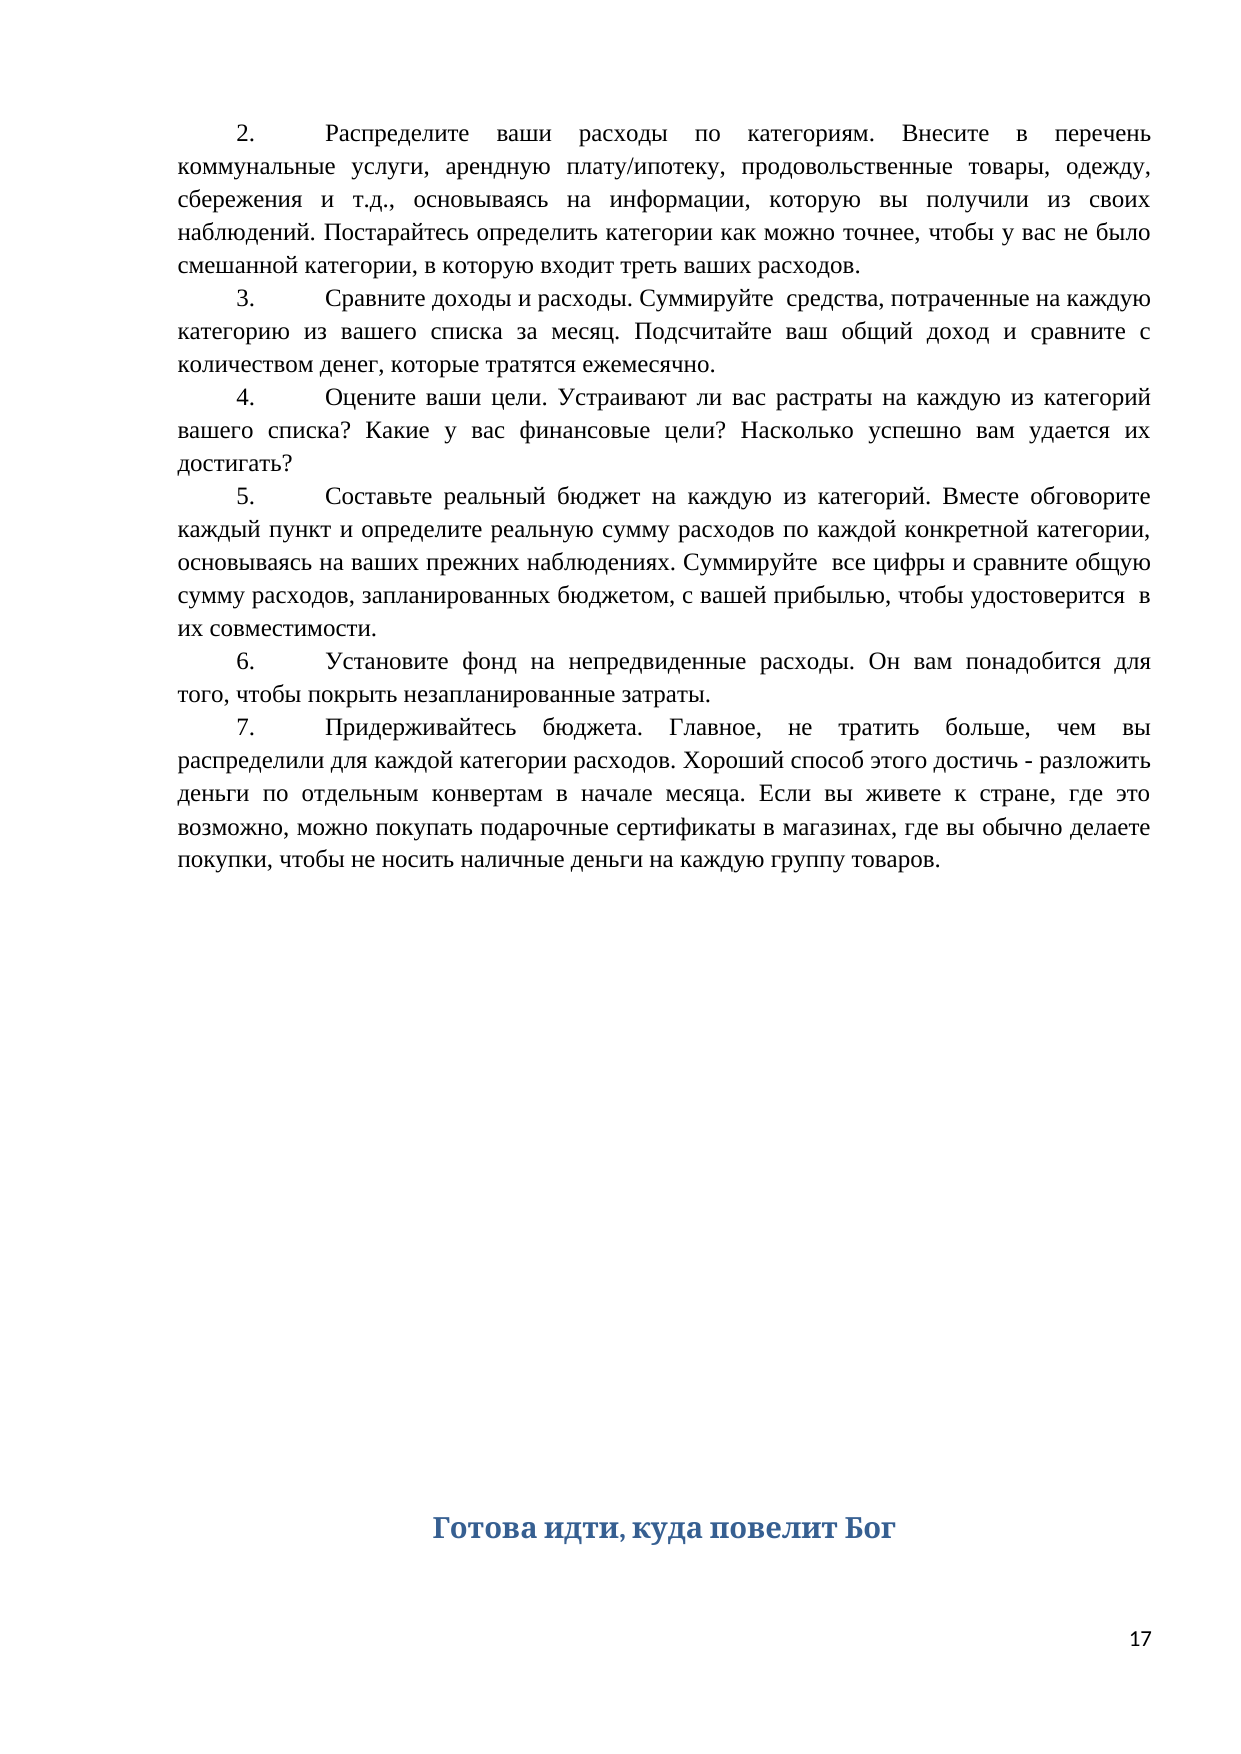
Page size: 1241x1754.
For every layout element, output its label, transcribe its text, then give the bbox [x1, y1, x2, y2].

subtitle Готова идти, куда повелит Бог [177, 1512, 1152, 1546]
list Оцените ваши цели. Устраивают ли вас растраты на каждую из категорий вашего списка? Какие у вас финансовые цели? Насколько успешно вам удается их достигать? [177, 382, 1152, 477]
list Сравните доходы и расходы. Суммируйте средства, потраченные на каждую категорию из вашего списка за месяц. Подсчитайте ваш общий доход и сравните с количеством денег, которые тратятся ежемесячно. [177, 283, 1152, 378]
list Составьте реальный бюджет на каждую из категорий. Вместе обговорите каждый пункт и определите реальную сумму расходов по каждой конкретной категории, основываясь на ваших прежних наблюдениях. Суммируйте все цифры и сравните общую сумму расходов, запланированных бюджетом, с вашей прибылью, чтобы удостоверится в их совместимости. [177, 481, 1152, 642]
list Придерживайтесь бюджета. Главное, не тратить больше, чем вы распределили для каждой категории расходов. Хороший способ этого достичь - разложить деньги по отдельным конвертам в начале месяца. Если вы живете к стране, где это возможно, можно покупать подарочные сертификаты в магазинах, где вы обычно делаете покупки, чтобы не носить наличные деньги на каждую группу товаров. [177, 712, 1152, 873]
list Распределите ваши расходы по категориям. Внесите в перечень коммунальные услуги, арендную плату/ипотеку, продовольственные товары, одежду, сбережения и т.д., основываясь на информации, которую вы получили из своих наблюдений. Постарайтесь определить категории как можно точнее, чтобы у вас не было смешанной категории, в которую входит треть ваших расходов. [177, 118, 1152, 279]
list Установите фонд на непредвиденные расходы. Он вам понадобится для того, чтобы покрыть незапланированные затраты. [177, 646, 1152, 708]
